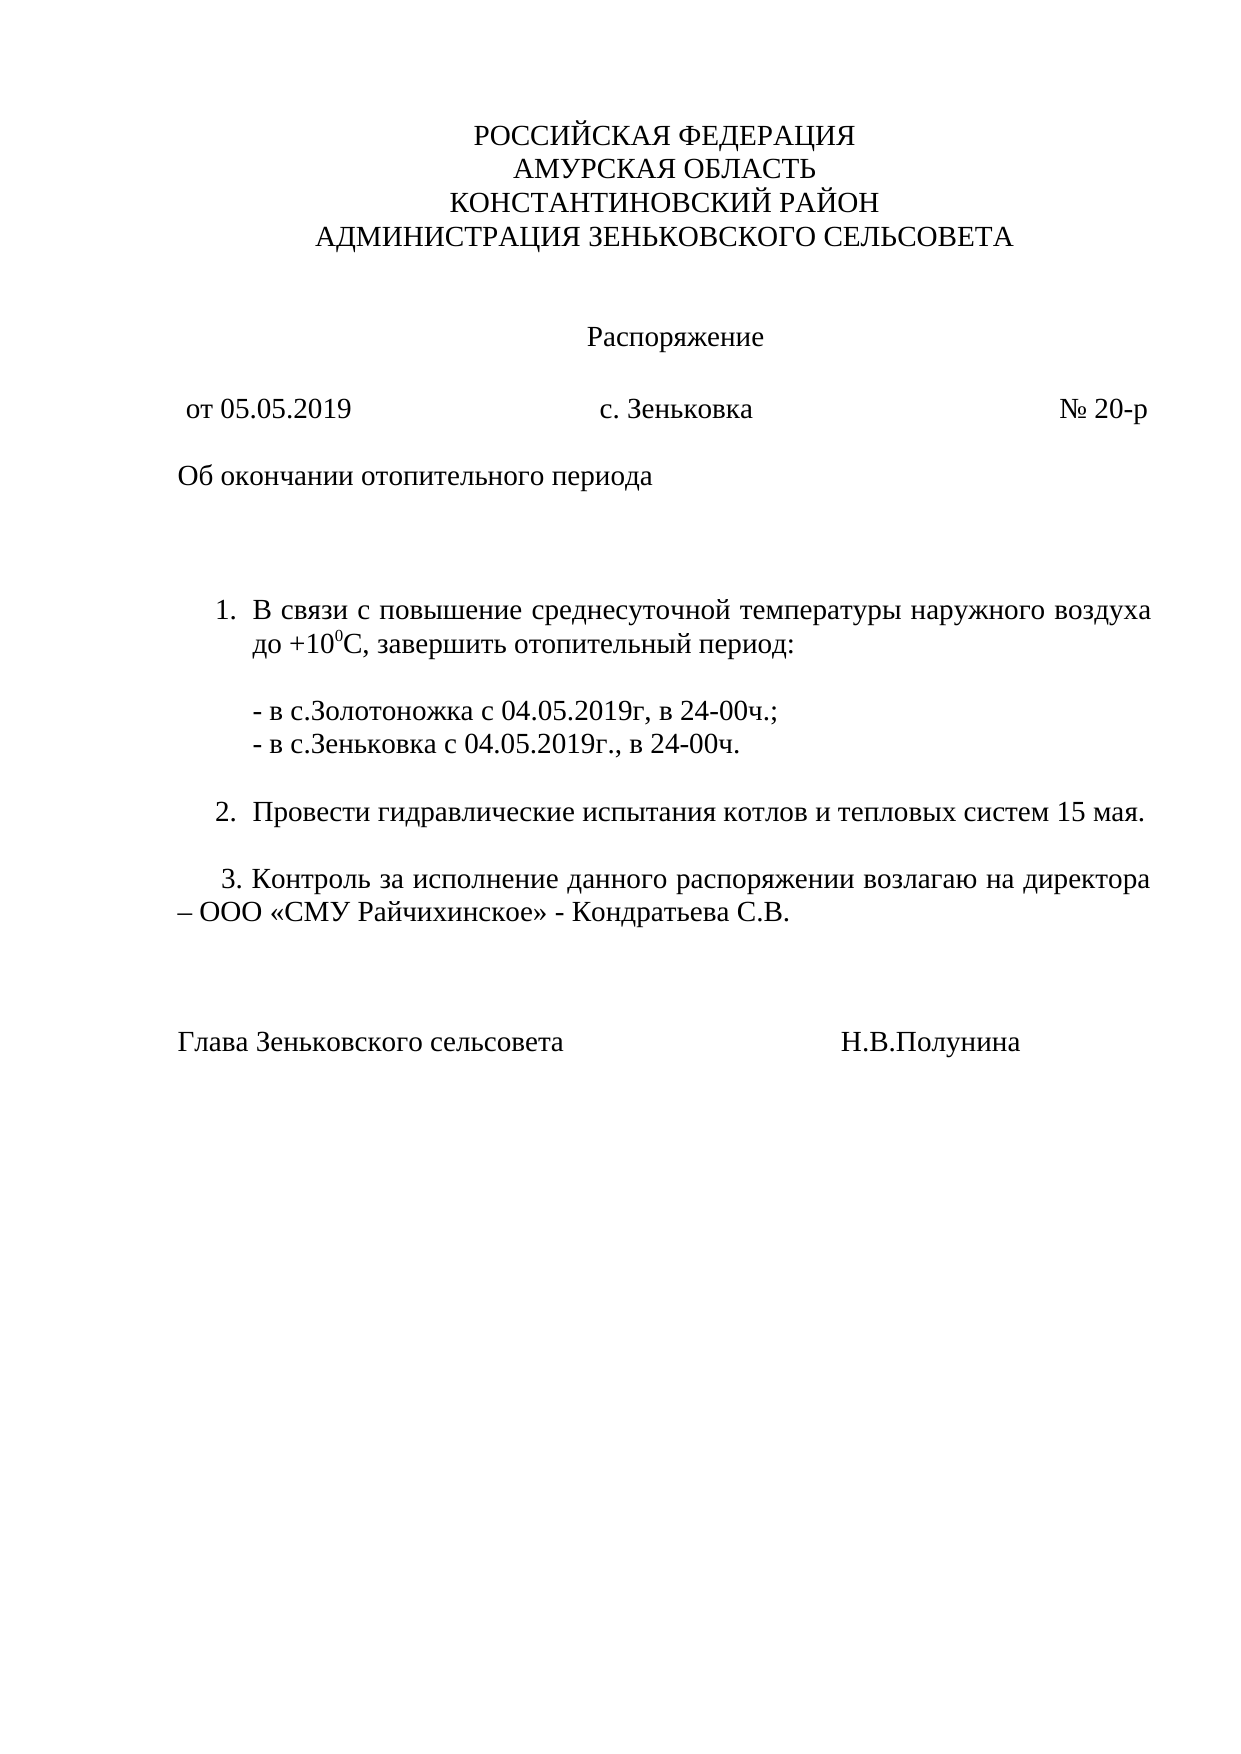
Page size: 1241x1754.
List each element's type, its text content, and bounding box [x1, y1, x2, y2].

text 3. Контроль за исполнение данного распоряжении возлагаю на директора – ООО «СМУ Райчихинское» - Кондратьева С.В. [177, 861, 1152, 928]
text Распоряжение [177, 319, 1152, 353]
text РОССИЙСКАЯ ФЕДЕРАЦИЯ [177, 118, 1152, 152]
list - в с.Зеньковка с 04.05.2019г., в 24-00ч. [252, 727, 1152, 760]
text КОНСТАНТИНОВСКИЙ РАЙОН [177, 185, 1152, 219]
text от 05.05.2019 с. Зеньковка № 20-р [177, 391, 1152, 425]
text Об окончании отопительного периода [177, 458, 1152, 492]
text АДМИНИСТРАЦИЯ ЗЕНЬКОВСКОГО СЕЛЬСОВЕТА [177, 219, 1152, 252]
list В связи с повышение среднесуточной температуры наружного воздуха до +100С, завершить отопительный период: [215, 592, 1152, 659]
text АМУРСКАЯ ОБЛАСТЬ [177, 152, 1152, 185]
list - в с.Золотоножка с 04.05.2019г, в 24-00ч.; [252, 693, 1152, 727]
text Глава Зеньковского сельсовета Н.В.Полунина [177, 1024, 1152, 1057]
list Провести гидравлические испытания котлов и тепловых систем 15 мая. [215, 794, 1152, 827]
